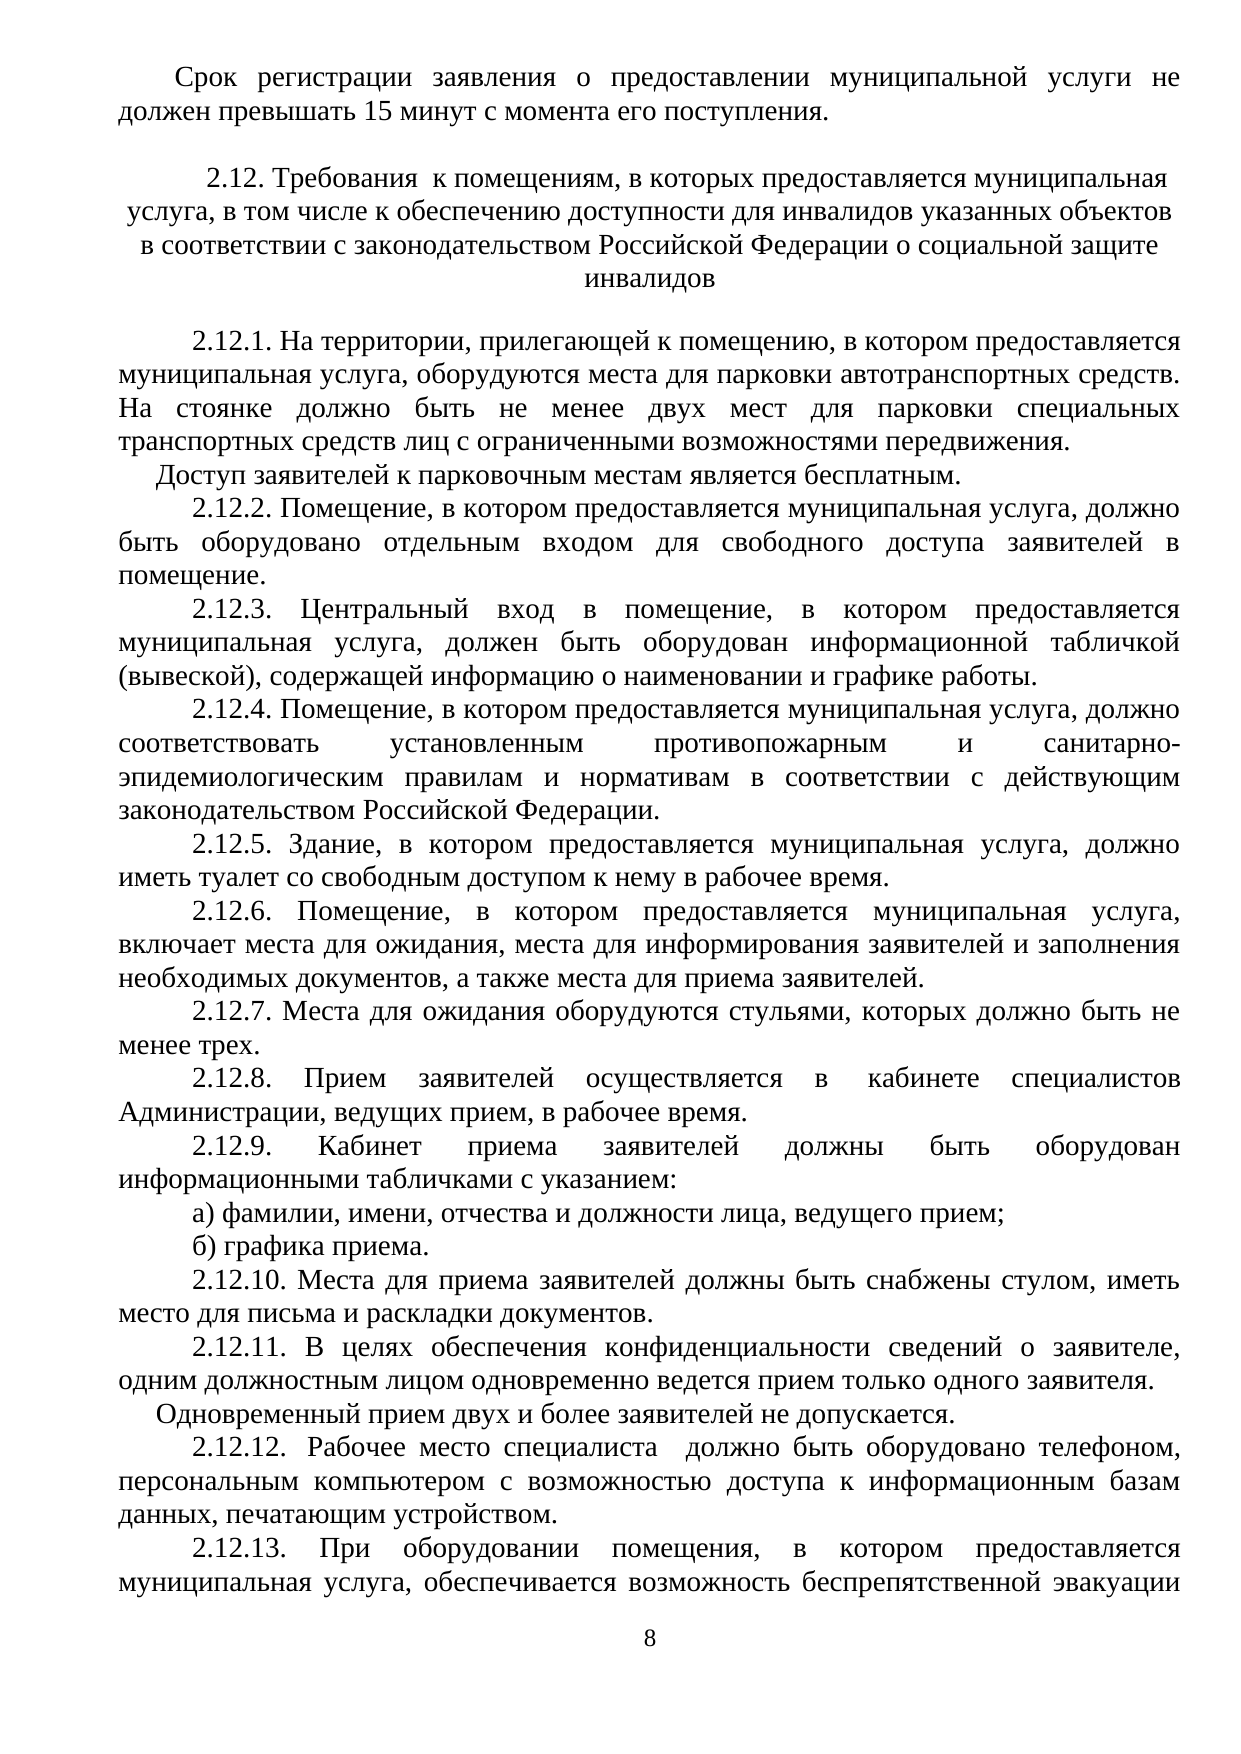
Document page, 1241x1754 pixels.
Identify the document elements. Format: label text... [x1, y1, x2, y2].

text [118, 1530, 1181, 1597]
text 2.12.7. Места для ожидания оборудуются стульями, которых должно быть не менее трех. [118, 993, 1181, 1061]
text Одновременный прием двух и более заявителей не допускается. [118, 1396, 1181, 1429]
text 2.12.2. Помещение, в котором предоставляется муниципальная услуга, должно быть оборудовано отдельным входом для свободного доступа заявителей в помещение. [118, 490, 1181, 591]
text 2.12.5. Здание, в котором предоставляется муниципальная услуга, должно иметь туалет со свободным доступом к нему в рабочее время. [118, 826, 1181, 893]
text 2.12.4. Помещение, в котором предоставляется муниципальная услуга, должно соответствовать установленным противопожарным и санитарно-эпидемиологическим правилам и нормативам в соответствии с действующим законодательством Российской Федерации. [118, 692, 1181, 826]
text 2.12.3. Центральный вход в помещение, в котором предоставляется муниципальная услуга, должен быть оборудован информационной табличкой (вывеской), содержащей информацию о наименовании и графике работы. [118, 591, 1181, 692]
text 2.12.10. Места для приема заявителей должны быть снабжены стулом, иметь место для письма и раскладки документов. [118, 1262, 1181, 1329]
text 2.12.6. Помещение, в котором предоставляется муниципальная услуга, включает места для ожидания, места для информирования заявителей и заполнения необходимых документов, а также места для приема заявителей. [118, 893, 1181, 993]
text а) фамилии, имени, отчества и должности лица, ведущего прием; [118, 1195, 1181, 1228]
text Доступ заявителей к парковочным местам является бесплатным. [118, 457, 1181, 490]
text б) графика приема. [118, 1228, 1181, 1262]
text 2.12.9. Кабинет приема заявителей должны быть оборудован информационными табличками с указанием: [118, 1128, 1181, 1195]
text 2.12.11. В целях обеспечения конфиденциальности сведений о заявителе, одним должностным лицом одновременно ведется прием только одного заявителя. [118, 1329, 1181, 1396]
text 2.12.8. Прием заявителей осуществляется в кабинете специалистов Администрации, ведущих прием, в рабочее время. [118, 1061, 1181, 1128]
text 2.12.12. Рабочее место специалиста должно быть оборудовано телефоном, персональным компьютером с возможностью доступа к информационным базам данных, печатающим устройством. [118, 1429, 1181, 1530]
text 2.12. Требования к помещениям, в которых предоставляется муниципальная услуга, в том числе к обеспечению доступности для инвалидов указанных объектов в соответствии с законодательством Российской Федерации о социальной защите инвалидов [118, 160, 1181, 294]
text 2.12.1. На территории, прилегающей к помещению, в котором предоставляется муниципальная услуга, оборудуются места для парковки автотранспортных средств. На стоянке должно быть не менее двух мест для парковки специальных транспортных средств лиц с ограниченными возможностями передвижения. [118, 323, 1181, 457]
text Срок регистрации заявления о предоставлении муниципальной услуги не должен превышать 15 минут с момента его поступления. [118, 59, 1181, 126]
